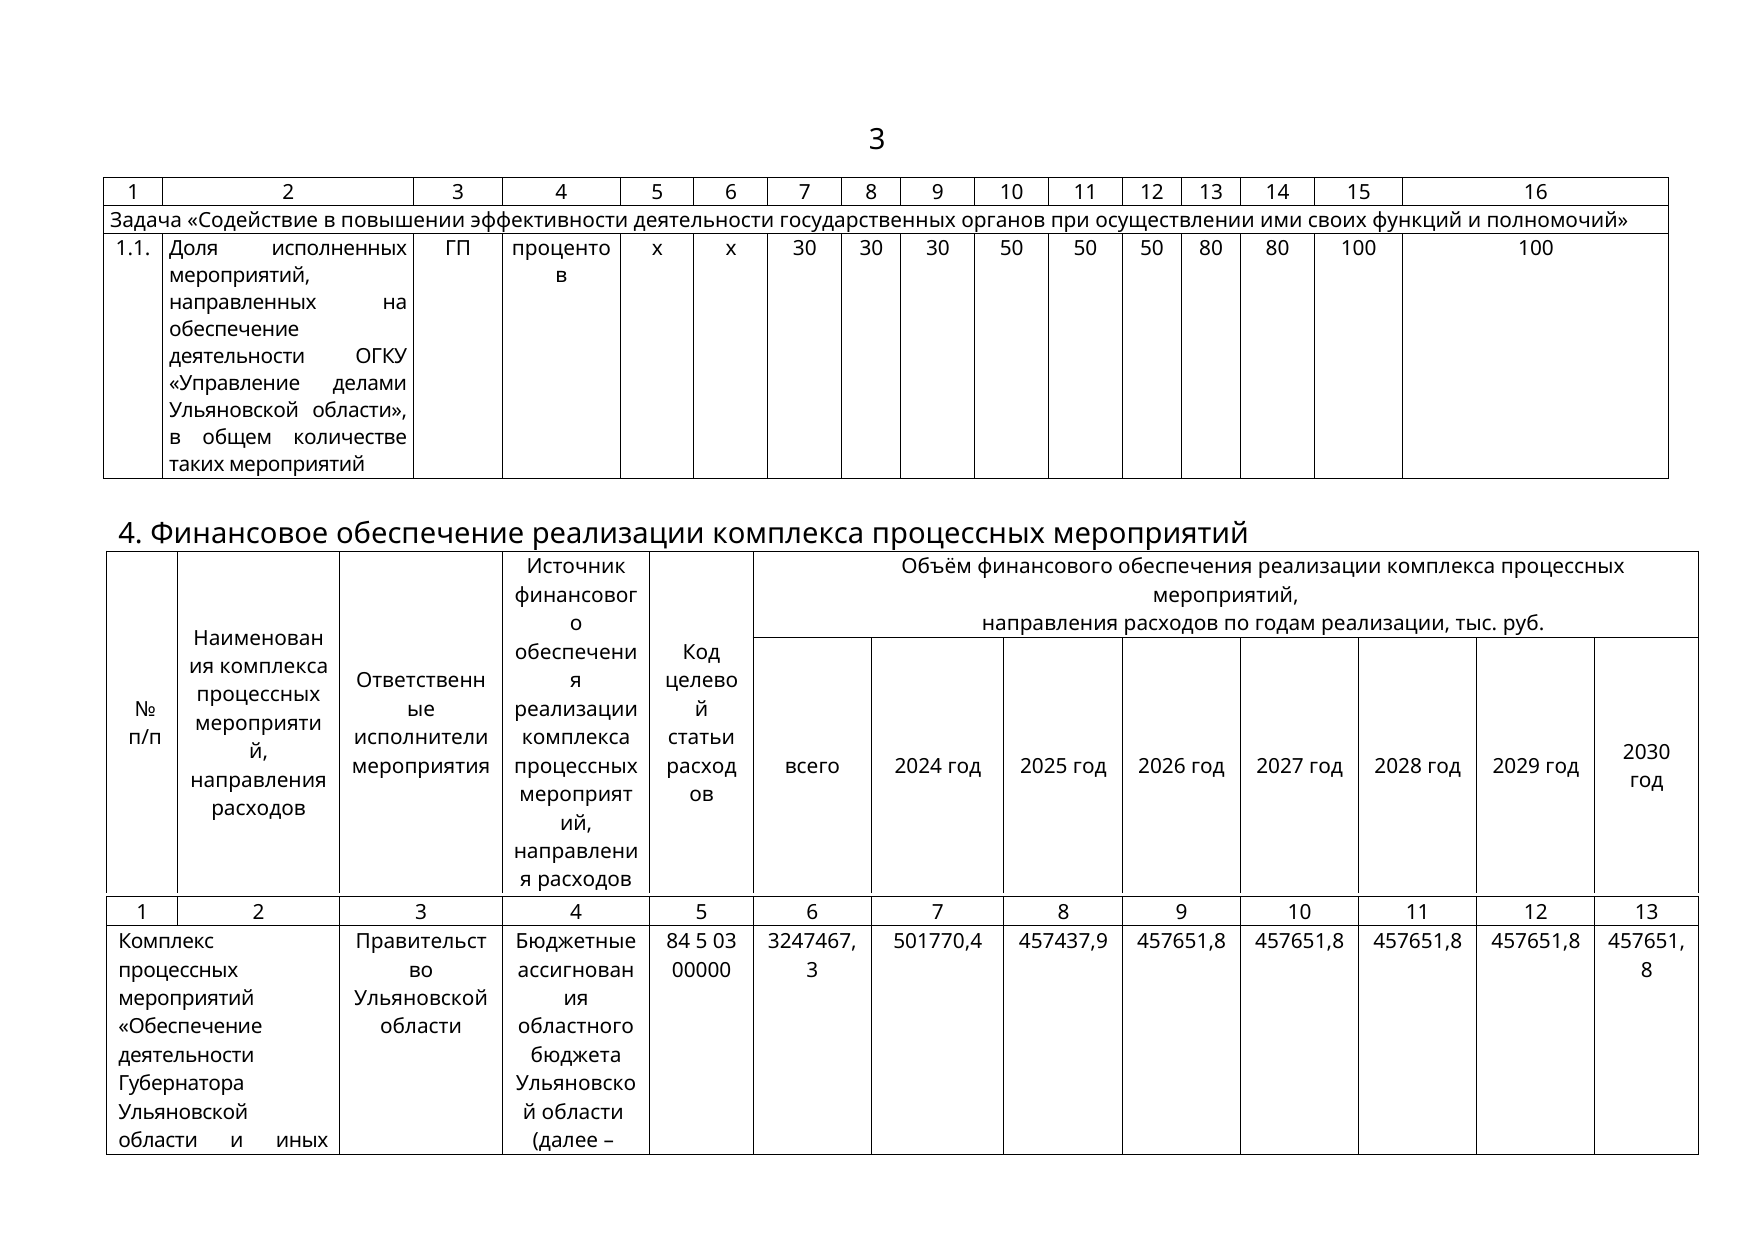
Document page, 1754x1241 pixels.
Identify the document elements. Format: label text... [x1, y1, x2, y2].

table_header 12 [1477, 897, 1594, 925]
table_header 6 [694, 178, 767, 205]
table_header 7 [768, 178, 841, 205]
table_header № п/п [107, 552, 177, 893]
table_cell Доля исполненных мероприятий, направленных на обеспечение деятельности ОГКУ «Управление делами Ульяновской области», в общем количестве таких мероприятий [163, 234, 413, 478]
table_header 1 [107, 897, 177, 925]
table_header 4 [503, 178, 620, 205]
table_header 457651,8 [1123, 926, 1240, 1154]
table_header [503, 926, 649, 1154]
table_header Ответственные исполнители мероприятия [340, 552, 502, 893]
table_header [107, 926, 339, 1154]
table_cell 100 [1315, 234, 1402, 478]
table_cell 50 [975, 234, 1048, 478]
table_header 3 [414, 178, 502, 205]
table_header 84 5 03 00000 [650, 926, 753, 1154]
table_header 2 [178, 897, 339, 925]
table_header 9 [901, 178, 974, 205]
table_header 8 [1004, 897, 1122, 925]
table_header 457651,8 [1359, 926, 1476, 1154]
table_cell 80 [1182, 234, 1240, 478]
table_cell х [621, 234, 693, 478]
table_cell 2029 год [1477, 638, 1594, 893]
table_header 457651,8 [1477, 926, 1594, 1154]
table_header 9 [1123, 897, 1240, 925]
table_header 457651,8 [1595, 926, 1698, 1154]
text 4. Финансовое обеспечение реализации комплекса процессных мероприятий [118, 513, 1636, 551]
table_header 4 [503, 897, 649, 925]
table_cell 2026 год [1123, 638, 1240, 893]
table_cell 100 [1403, 234, 1668, 478]
table_header 5 [621, 178, 693, 205]
table_header 6 [754, 897, 871, 925]
table_header 457651,8 [1241, 926, 1358, 1154]
table_cell 2025 год [1004, 638, 1122, 893]
table_cell 30 [901, 234, 974, 478]
table_cell всего [754, 638, 871, 893]
table_cell Задача «Содействие в повышении эффективности деятельности государственных органов при осуществлении ими своих функций и полномочий» [104, 206, 1668, 233]
table_header 457437,9 [1004, 926, 1122, 1154]
table_cell 50 [1123, 234, 1181, 478]
table_header 3247467,3 [754, 926, 871, 1154]
table_header 5 [650, 897, 753, 925]
table_cell процентов [503, 234, 620, 478]
table_header 12 [1123, 178, 1181, 205]
table_header 1 [104, 178, 162, 205]
table_header 2 [163, 178, 413, 205]
table_header 10 [975, 178, 1048, 205]
table_header 10 [1241, 897, 1358, 925]
table_header 13 [1595, 897, 1698, 925]
table_header 11 [1049, 178, 1122, 205]
table_header 11 [1359, 897, 1476, 925]
table_header Объём финансового обеспечения реализации комплекса процессных мероприятий, направления расходов по годам реализации, тыс. руб. [754, 552, 1698, 637]
table_header 3 [340, 897, 502, 925]
table_cell 30 [768, 234, 841, 478]
table_cell ГП [414, 234, 502, 478]
table_header Наименования комплекса процессных мероприятий, направления расходов [178, 552, 339, 893]
table_cell 30 [842, 234, 900, 478]
table_cell 2028 год [1359, 638, 1476, 893]
table_cell 80 [1241, 234, 1314, 478]
table_cell 50 [1049, 234, 1122, 478]
table_cell х [694, 234, 767, 478]
table_header 13 [1182, 178, 1240, 205]
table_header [340, 926, 502, 1154]
table_header Источник финансового обеспечения реализации комплекса процессных мероприятий, направления расходов [503, 552, 649, 893]
table_cell 2024 год [872, 638, 1003, 893]
table_header 8 [842, 178, 900, 205]
table_cell 1.1. [104, 234, 162, 478]
table_cell 2027 год [1241, 638, 1358, 893]
table_header 15 [1315, 178, 1402, 205]
table_cell 2030 год [1595, 638, 1698, 893]
table_header 16 [1403, 178, 1668, 205]
table_header Код целевой статьи расходов [650, 552, 753, 893]
table_header 14 [1241, 178, 1314, 205]
table_header 7 [872, 897, 1003, 925]
table_header 501770,4 [872, 926, 1003, 1154]
